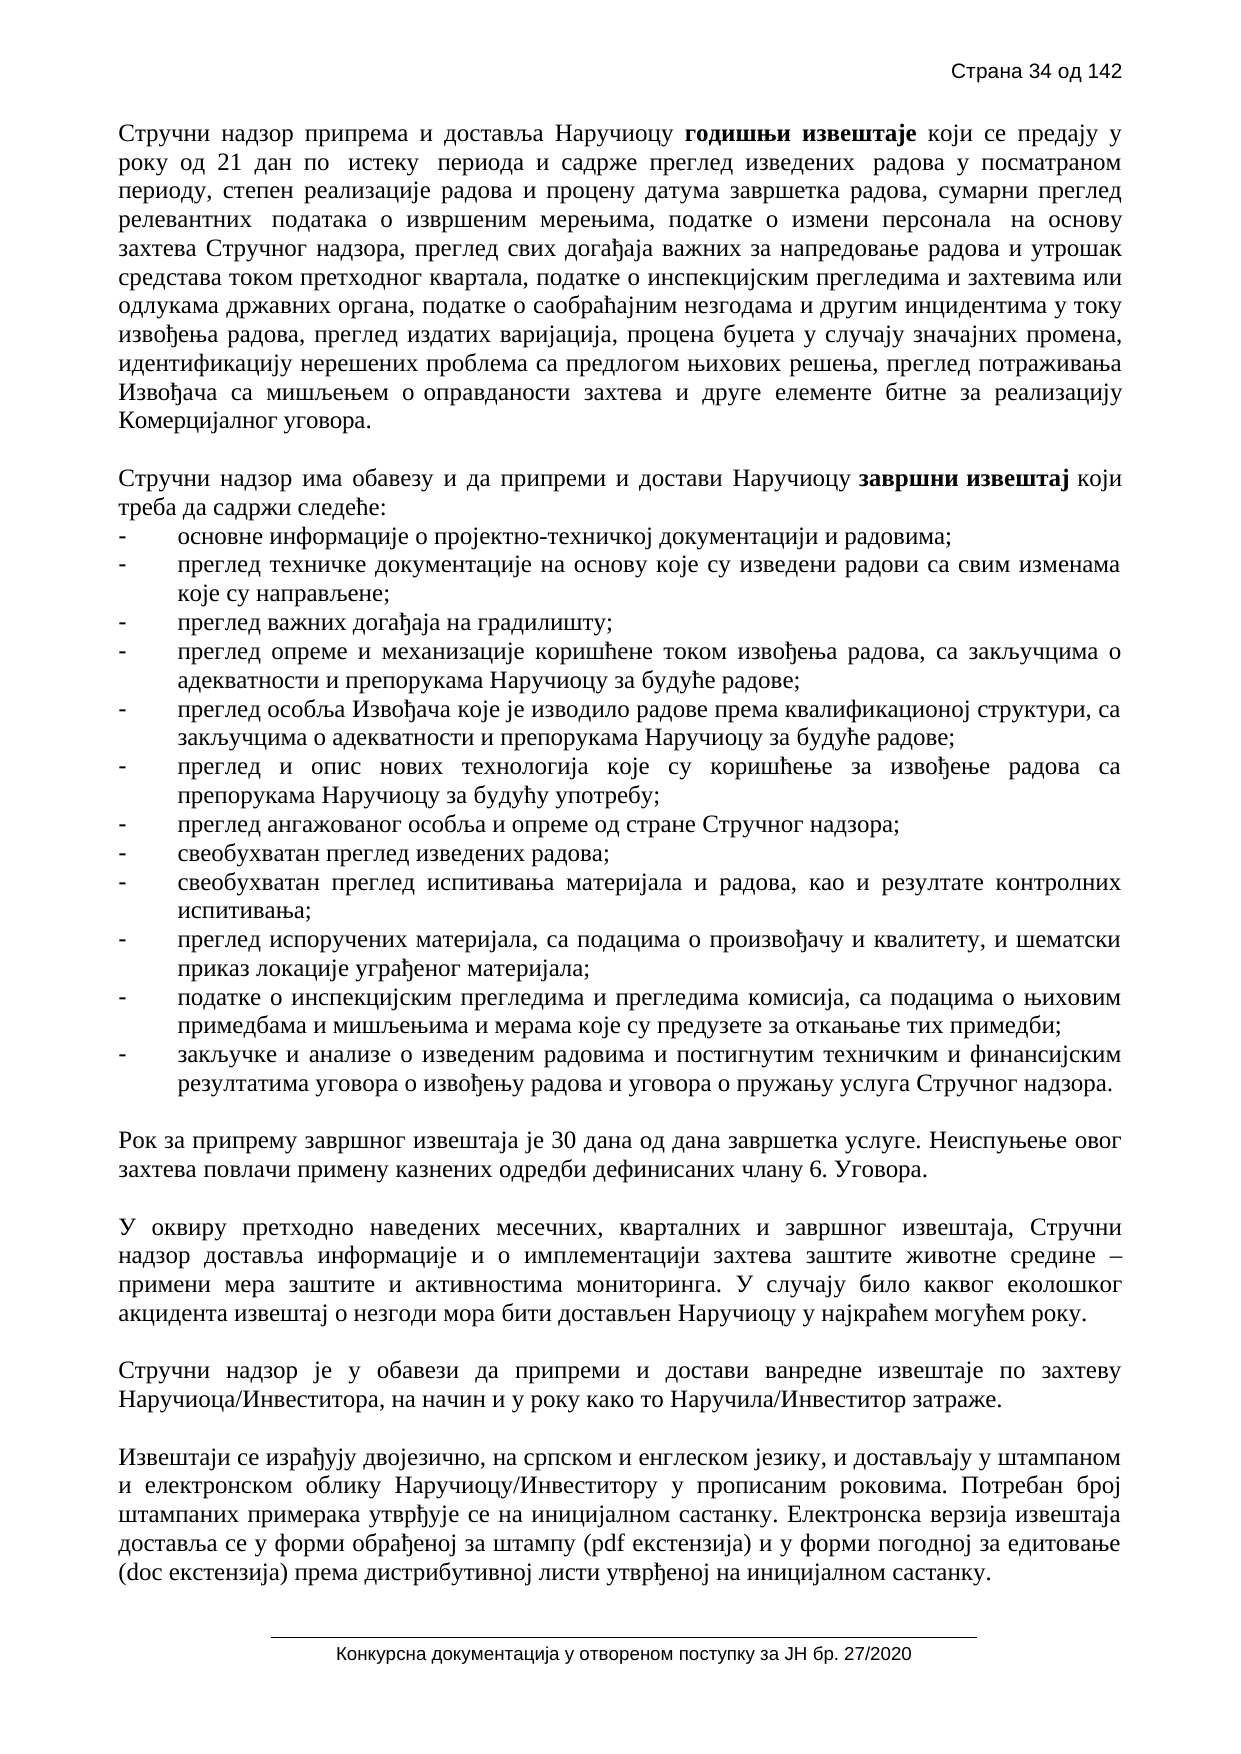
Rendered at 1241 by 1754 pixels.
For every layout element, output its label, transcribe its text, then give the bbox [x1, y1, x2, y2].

list свеобухватан преглед испитивања материјала и радова, као и резултате контролних испитивања; [118, 866, 1122, 924]
list преглед опреме и механизације коришћене током извођења радова, са закључцима о адекватности и препорукама Наручиоцу за будуће радове; [118, 636, 1122, 693]
text У оквиру претходно наведених месечних, кварталних и завршног извештаја, Стручни надзор доставља информације и о имплементацији захтева заштите животне средине – примени мера заштите и активностима мониторинга. У случају било каквог еколошког акцидента извештај о незгоди мора бити достављен Наручиоцу у најкраћем могућем року. [118, 1212, 1122, 1327]
text Стручни надзор је у обавези да припреми и достави ванредне извештаје по захтеву Наручиоца/Инвеститора, на начин и у року како то Наручила/Инвеститор затраже. [118, 1356, 1122, 1413]
list преглед важних догађаја на градилишту; [118, 607, 1122, 636]
list преглед и опис нових технологија које су коришћење за извођење радова са препорукама Наручиоцу за будућу употребу; [118, 751, 1122, 809]
list преглед ангажованог особља и опреме од стране Стручног надзора; [118, 809, 1122, 838]
text Стручни надзор има обавезу и да припреми и достави Наручиоцу завршни извештај који треба да садржи следеће: [118, 463, 1122, 521]
list преглед особља Извођача које је изводило радове према квалификационој структури, са закључцима о адекватности и препорукама Наручиоцу за будуће радове; [118, 693, 1122, 751]
list основне информације о пројектно-техничкој документацији и радовима; [118, 521, 1122, 549]
text Рок за припрему завршног извештаја је 30 дана од дана завршетка услуге. Неиспуњење овог захтева повлачи примену казнених одредби дефинисаних члану 6. Уговора. [118, 1126, 1122, 1183]
text Стручни надзор припрема и доставља Наручиоцу годишњи извештаје који се предају у року од 21 дан по истеку периода и садрже преглед изведених радова у посматраном периоду, степен реализације радова и процену датума завршетка радова, сумарни преглед релевантних података о извршеним мерењима, податке о измени персонала на основу захтева Стручног надзора, преглед свих догађаја важних за напредовање радова и утрошак средстава током претходног квартала, податке о инспекцијским прегледима и захтевима или одлукама државних органа, податке о саобраћајним незгодама и другим инцидентима у току извођења радова, преглед издатих варијација, процена буџета у случају значајних промена, идентификацију нерешених проблема са предлогом њихових решења, преглед потраживања Извођача са мишљењем о оправданости захтева и друге елементе битне за реализацију Комерцијалног уговора. [118, 118, 1122, 434]
list преглед испоручених материјала, са подацима о произвођачу и квалитету, и шематски приказ локације уграђеног материјала; [118, 924, 1122, 982]
list свеобухватан преглед изведених радова; [118, 838, 1122, 866]
text Извештаји се израђују двојезично, на српском и енглеском језику, и достављају у штампаном и електронском облику Наручиоцу/Инвеститору у прописаним роковима. Потребан број штампаних примерака утврђује се на иницијалном састанку. Електронска верзија извештаја доставља се у форми обрађеној за штампу (pdf екстензија) и у форми погодној за едитовање (doc екстензија) према дистрибутивној листи утврђеној на иницијалном састанку. [118, 1442, 1122, 1586]
list податке о инспекцијским прегледима и прегледима комисија, са подацима о њиховим примедбама и мишљењима и мерама које су предузете за откањање тих примедби; [118, 982, 1122, 1039]
list закључке и анализе о изведеним радовима и постигнутим техничким и финансијским резултатима уговора о извођењу радова и уговора о пружању услуга Стручног надзора. [118, 1039, 1122, 1097]
list преглед техничке документације на основу које су изведени радови са свим изменама које су направљене; [118, 549, 1122, 607]
